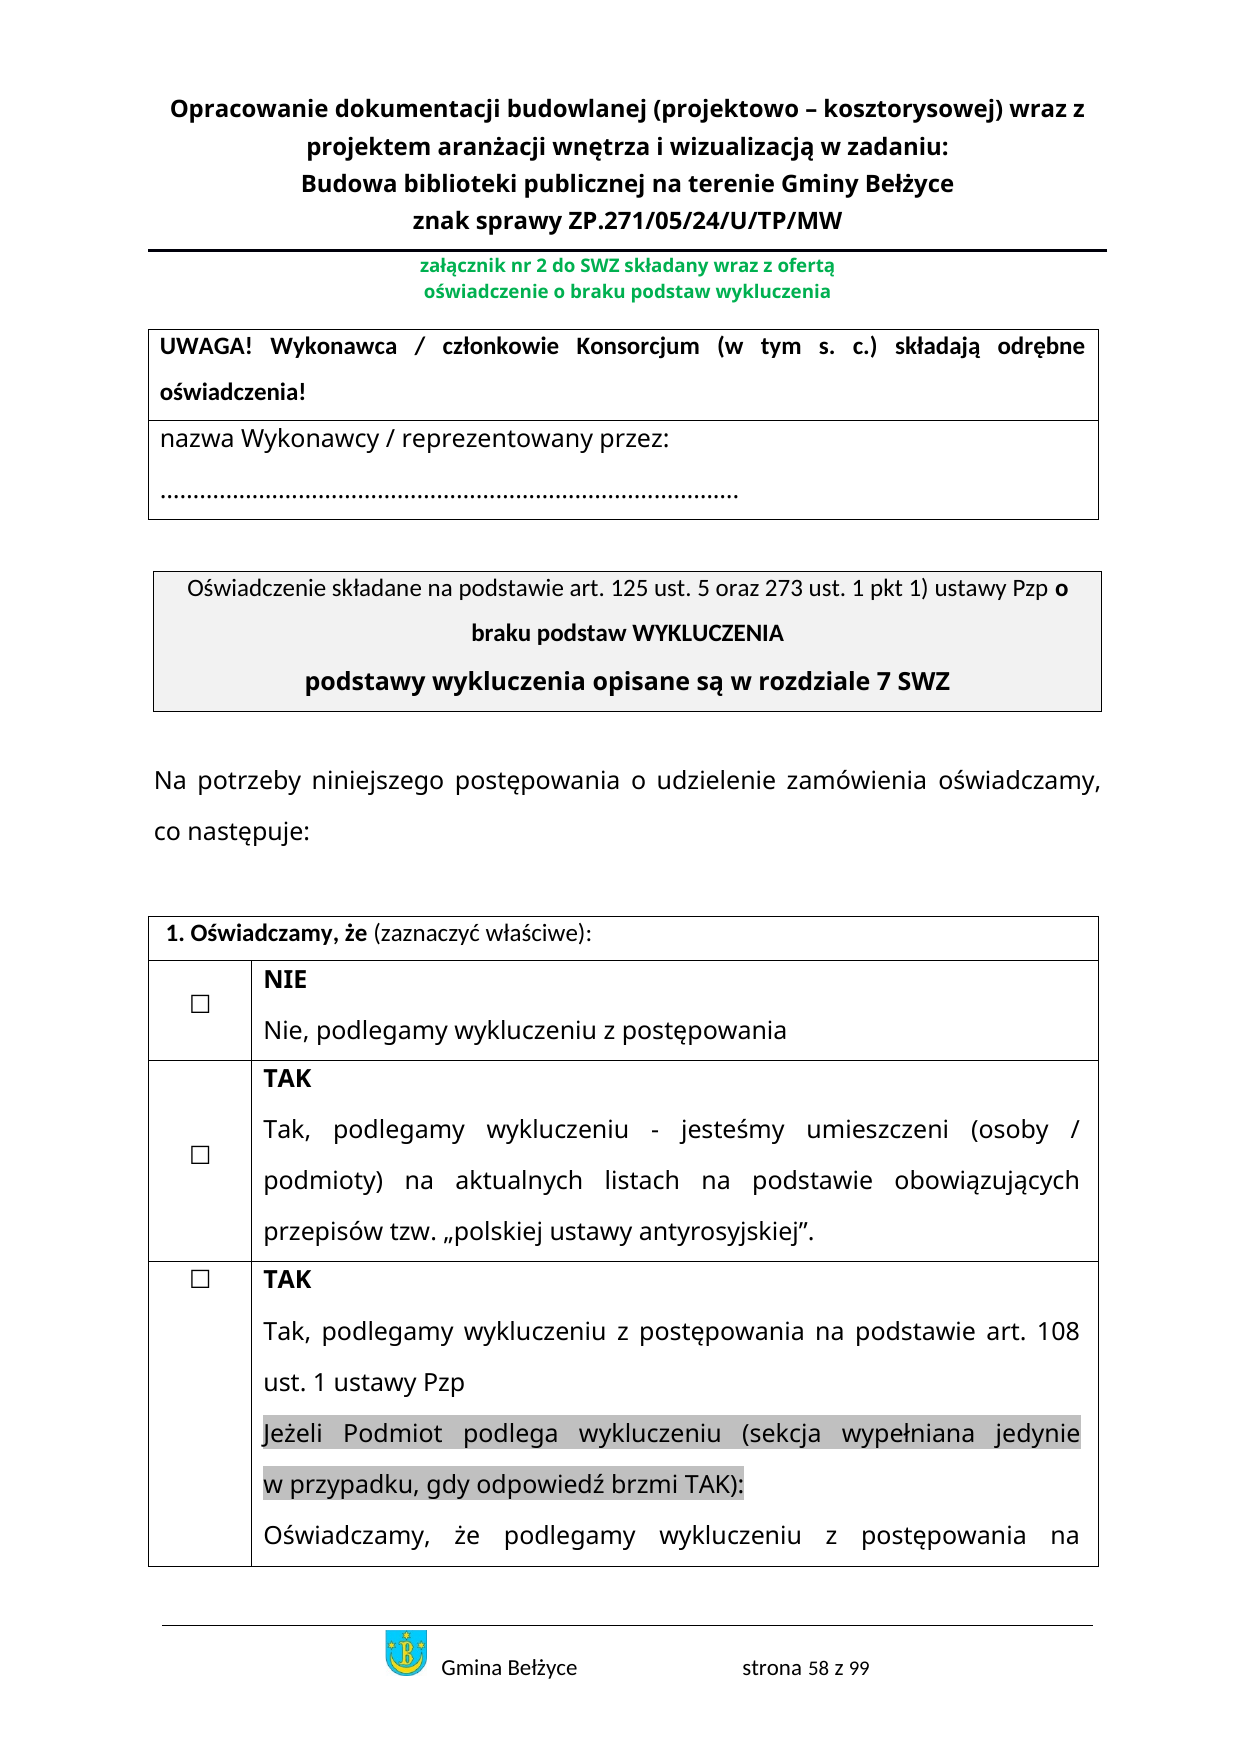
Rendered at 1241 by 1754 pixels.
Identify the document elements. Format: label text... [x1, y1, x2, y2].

table_cell [149, 1262, 251, 1566]
table_cell [149, 1061, 251, 1261]
picture [417, 1641, 427, 1650]
table_header Oświadczenie składane na podstawie art. 125 ust. 5 oraz 273 ust. 1 pkt 1) ustawy Pzp o braku podstaw WYKLUCZENIA podstawy wykluczenia opisane są w rozdziale 7 SWZ [154, 572, 1101, 711]
table_cell NIE Nie, podlegamy wykluczeniu z postępowania [252, 961, 1098, 1060]
picture [385, 1630, 427, 1676]
table_cell [149, 961, 251, 1060]
table_cell TAK Tak, podlegamy wykluczeniu - jesteśmy umieszczeni (osoby / podmioty) na aktualnych listach na podstawie obowiązujących przepisów tzw. „polskiej ustawy antyrosyjskiej”. [252, 1061, 1098, 1261]
table_header UWAGA! Wykonawca / członkowie Konsorcjum (w tym s. c.) składają odrębne oświadczenia! [149, 330, 1098, 419]
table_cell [252, 1262, 1098, 1566]
table_cell nazwa Wykonawcy / reprezentowany przez: ……………………………………………………………………………. [149, 421, 1098, 519]
text Na potrzeby niniejszego postępowania o udzielenie zamówienia oświadczamy, co następuje: [154, 763, 1101, 848]
table_header 1. Oświadczamy, że (zaznaczyć właściwe): [149, 917, 1098, 960]
